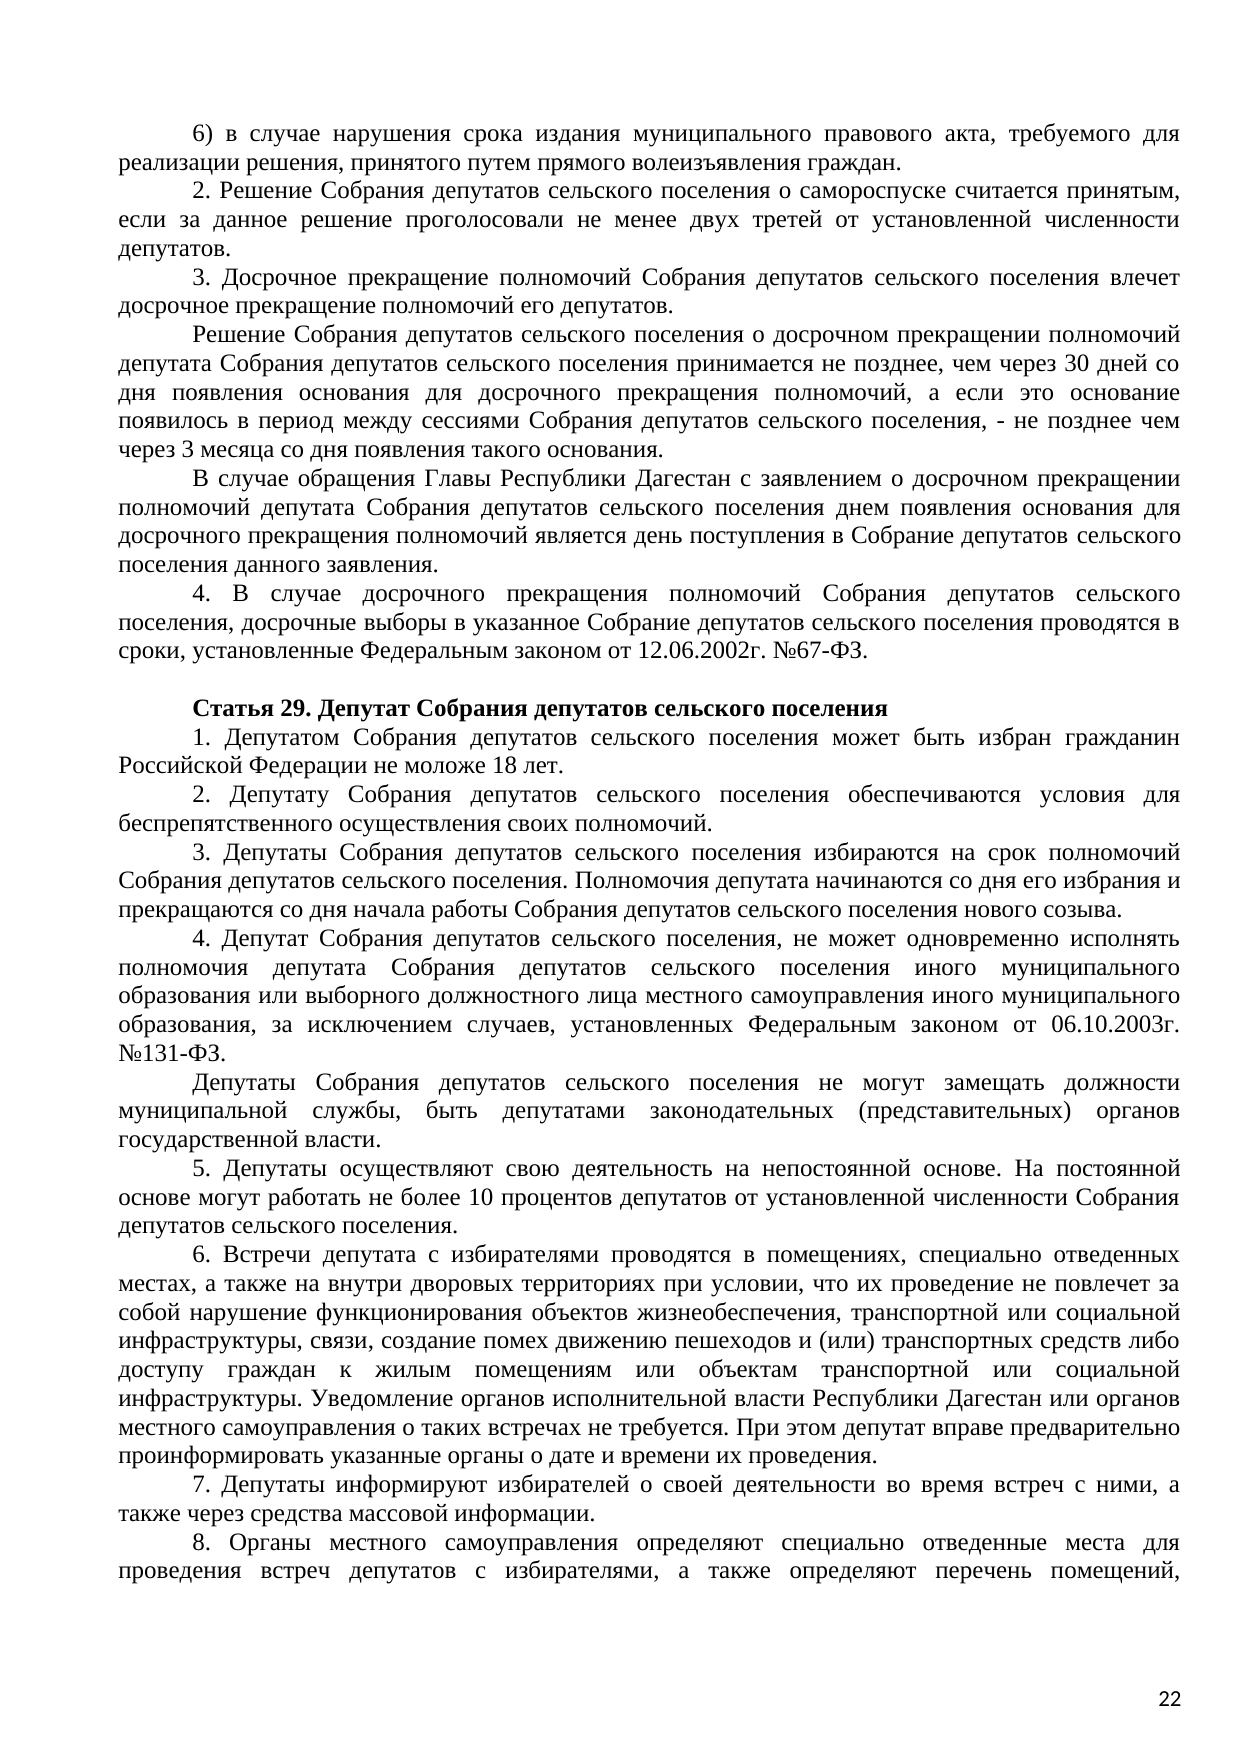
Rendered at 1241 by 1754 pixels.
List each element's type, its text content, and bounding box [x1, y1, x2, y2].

text Статья 29. Депутат Собрания депутатов сельского поселения [118, 693, 1181, 722]
text 4. Депутат Собрания депутатов сельского поселения, не может одновременно исполнять полномочия депутата Собрания депутатов сельского поселения иного муниципального образования или выборного должностного лица местного самоуправления иного муниципального образования, за исключением случаев, установленных Федеральным законом от 06.10.2003г. №131-ФЗ. [118, 923, 1181, 1067]
text Депутаты Собрания депутатов сельского поселения не могут замещать должности муниципальной службы, быть депутатами законодательных (представительных) органов государственной власти. [118, 1067, 1181, 1153]
text В случае обращения Главы Республики Дагестан с заявлением о досрочном прекращении полномочий депутата Собрания депутатов сельского поселения днем появления основания для досрочного прекращения полномочий является день поступления в Собрание депутатов сельского поселения данного заявления. [118, 463, 1181, 578]
text 1. Депутатом Собрания депутатов сельского поселения может быть избран гражданин Российской Федерации не моложе 18 лет. [118, 722, 1181, 779]
text 2. Депутату Собрания депутатов сельского поселения обеспечиваются условия для беспрепятственного осуществления своих полномочий. [118, 779, 1181, 837]
text 6) в случае нарушения срока издания муниципального правового акта, требуемого для реализации решения, принятого путем прямого волеизъявления граждан. [118, 118, 1181, 176]
text Решение Собрания депутатов сельского поселения о досрочном прекращении полномочий депутата Собрания депутатов сельского поселения принимается не позднее, чем через 30 дней со дня появления основания для досрочного прекращения полномочий, а если это основание появилось в период между сессиями Собрания депутатов сельского поселения, - не позднее чем через 3 месяца со дня появления такого основания. [118, 319, 1181, 463]
text 7. Депутаты информируют избирателей о своей деятельности во время встреч с ними, а также через средства массовой информации. [118, 1469, 1181, 1527]
text 2. Решение Собрания депутатов сельского поселения о самороспуске считается принятым, если за данное решение проголосовали не менее двух третей от установленной численности депутатов. [118, 176, 1181, 262]
text 5. Депутаты осуществляют свою деятельность на непостоянной основе. На постоянной основе могут работать не более 10 процентов депутатов от установленной численности Собрания депутатов сельского поселения. [118, 1153, 1181, 1239]
text 3. Досрочное прекращение полномочий Собрания депутатов сельского поселения влечет досрочное прекращение полномочий его депутатов. [118, 262, 1181, 319]
text 3. Депутаты Собрания депутатов сельского поселения избираются на срок полномочий Собрания депутатов сельского поселения. Полномочия депутата начинаются со дня его избрания и прекращаются со дня начала работы Собрания депутатов сельского поселения нового созыва. [118, 837, 1181, 923]
text 4. В случае досрочного прекращения полномочий Собрания депутатов сельского поселения, досрочные выборы в указанное Собрание депутатов сельского поселения проводятся в сроки, установленные Федеральным законом от 12.06.2002г. №67-ФЗ. [118, 578, 1181, 664]
text 6. Встречи депутата с избирателями проводятся в помещениях, специально отведенных местах, а также на внутри дворовых территориях при условии, что их проведение не повлечет за собой нарушение функционирования объектов жизнеобеспечения, транспортной или социальной инфраструктуры, связи, создание помех движению пешеходов и (или) транспортных средств либо доступу граждан к жилым помещениям или объектам транспортной или социальной инфраструктуры. Уведомление органов исполнительной власти Республики Дагестан или органов местного самоуправления о таких встречах не требуется. При этом депутат вправе предварительно проинформировать указанные органы о дате и времени их проведения. [118, 1239, 1181, 1469]
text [118, 1527, 1181, 1584]
